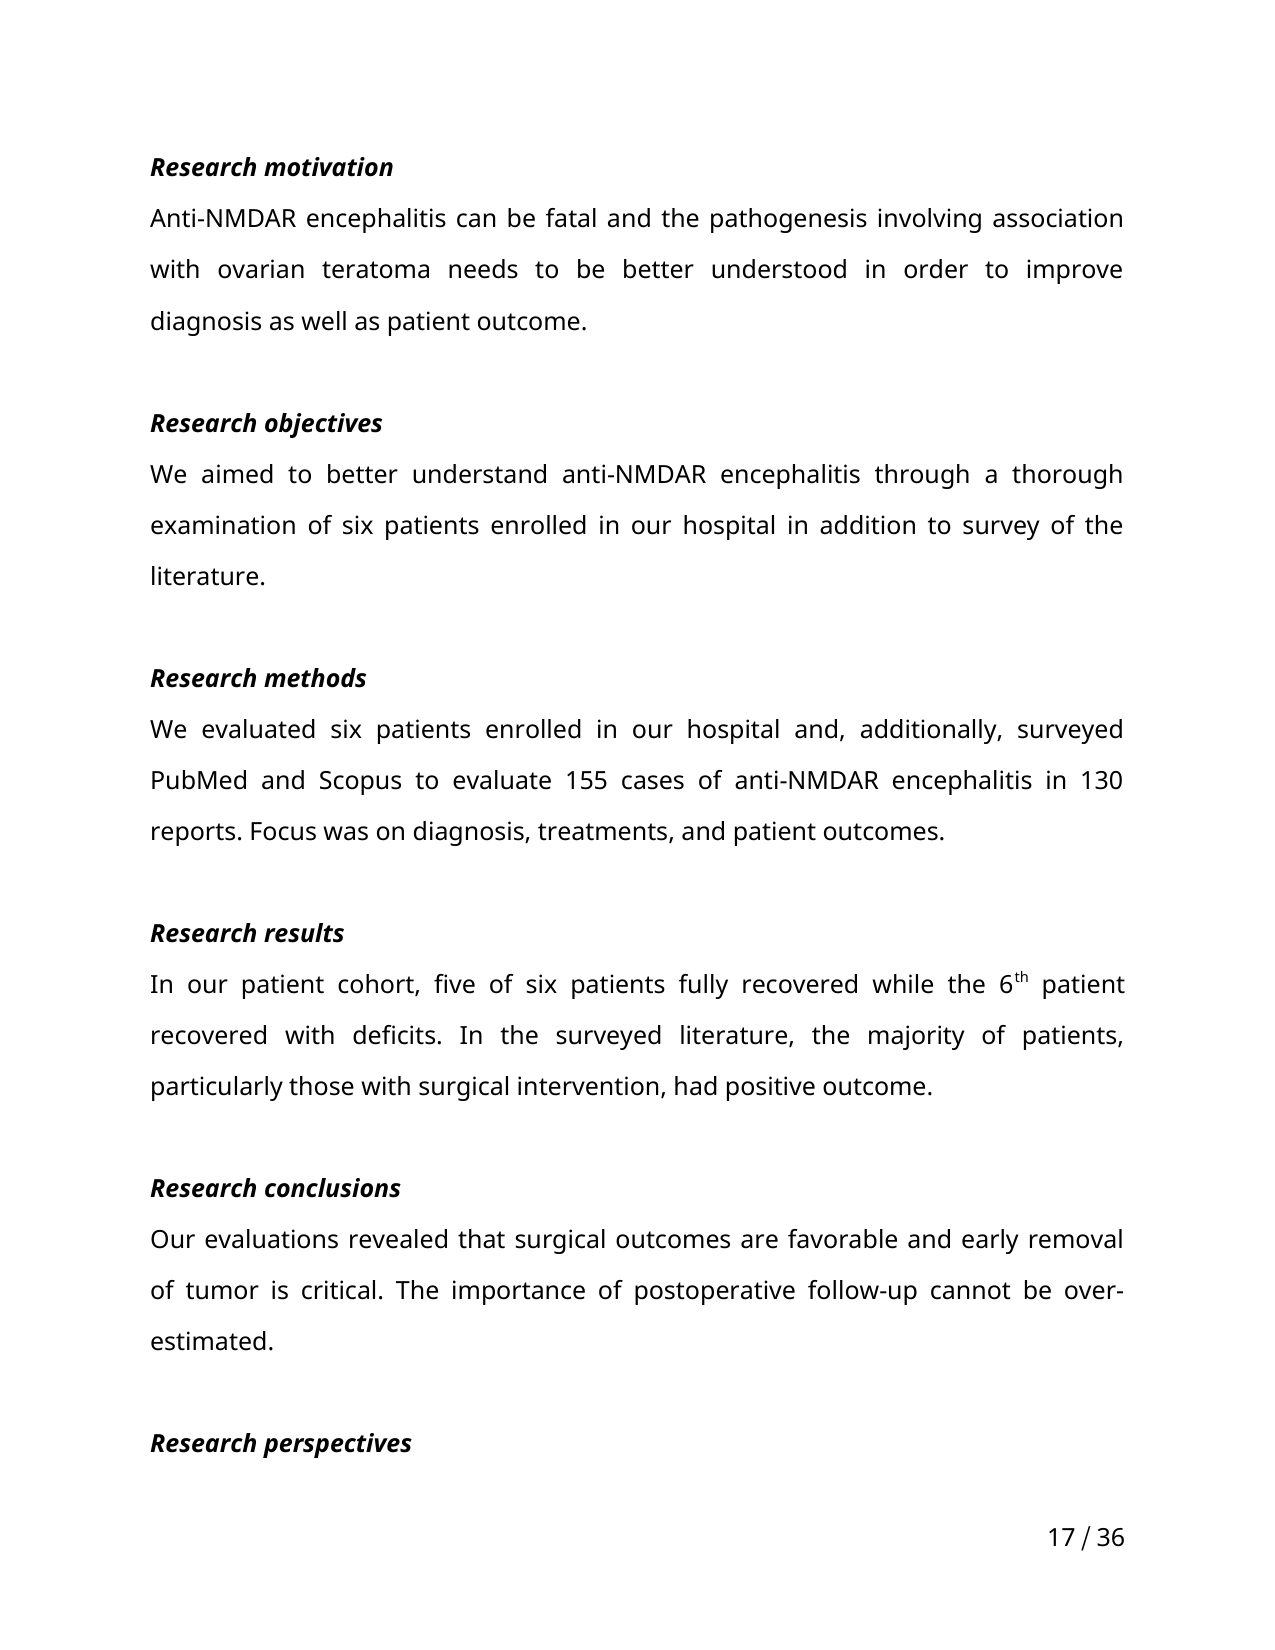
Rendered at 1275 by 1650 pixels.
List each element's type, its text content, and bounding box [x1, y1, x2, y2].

text We evaluated six patients enrolled in our hospital and, additionally, surveyed PubMed and Scopus to evaluate 155 cases of anti-NMDAR encephalitis in 130 reports. Focus was on diagnosis, treatments, and patient outcomes. [150, 711, 1125, 848]
text Research objectives [150, 405, 1125, 439]
text Research motivation [150, 150, 1125, 184]
text We aimed to better understand anti-NMDAR encephalitis through a thorough examination of six patients enrolled in our hospital in addition to survey of the literature. [150, 456, 1125, 592]
text Our evaluations revealed that surgical outcomes are favorable and early removal of tumor is critical. The importance of postoperative follow-up cannot be over-estimated. [150, 1222, 1125, 1358]
text Research perspectives [150, 1426, 1125, 1460]
text Research results [150, 916, 1125, 950]
text Research methods [150, 660, 1125, 694]
text In our patient cohort, five of six patients fully recovered while the 6th patient recovered with deficits. In the surveyed literature, the majority of patients, particularly those with surgical intervention, had positive outcome. [150, 967, 1125, 1103]
text Research conclusions [150, 1171, 1125, 1205]
text Anti-NMDAR encephalitis can be fatal and the pathogenesis involving association with ovarian teratoma needs to be better understood in order to improve diagnosis as well as patient outcome. [150, 201, 1125, 337]
